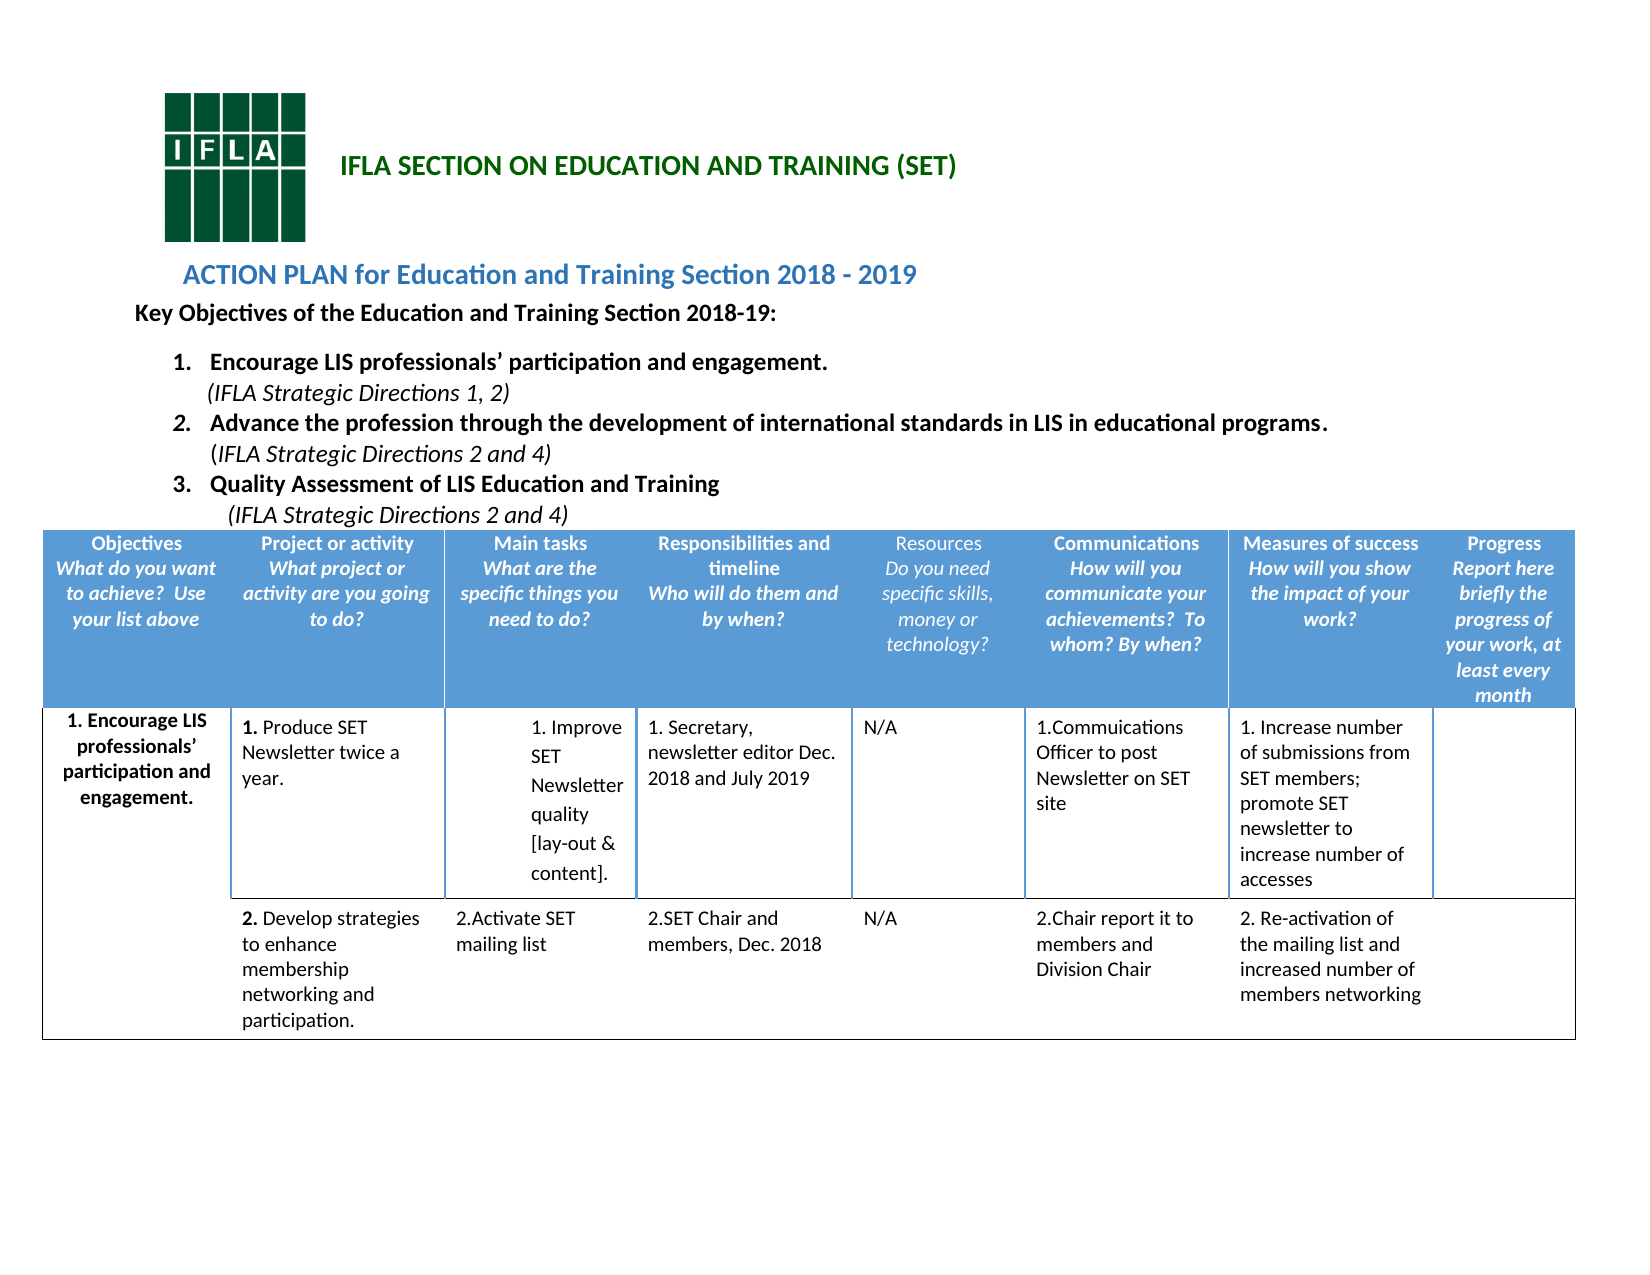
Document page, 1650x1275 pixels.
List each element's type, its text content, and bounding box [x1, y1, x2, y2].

table_header Progress Report here briefly the progress of your work, at least every month [1433, 530, 1575, 708]
table_cell 1. Increase number of submissions from SET members; promote SET newsletter to increase number of accesses [1230, 708, 1432, 898]
table_cell 1.Commuications Officer to post Newsletter on SET site [1026, 708, 1228, 898]
table_cell 1. Produce SET Newsletter twice a year. [232, 708, 444, 898]
table_header Main tasks What are the specific things you need to do? [445, 530, 636, 708]
text (IFLA Strategic Directions 1, 2) [172, 377, 1575, 408]
list Quality Assessment of LIS Education and Training [172, 469, 1575, 499]
table_cell N/A [853, 708, 1024, 898]
text (IFLA Strategic Directions 2 and 4) [210, 438, 1575, 469]
text Key Objectives of the Education and Training Section 2018-19: [135, 297, 1575, 327]
table_header Project or activity What project or activity are you going to do? [231, 530, 444, 708]
table_header Resources Do you need specific skills, money or technology? [852, 530, 1025, 708]
table_cell 1. Secretary, newsletter editor Dec. 2018 and July 2019 [638, 708, 851, 898]
text (IFLA Strategic Directions 2 and 4) [210, 499, 1575, 530]
subtitle ACTION PLAN for Education and Training Section 2018 - 2019 [135, 256, 1575, 292]
picture [164, 93, 305, 241]
table_header Objectives What do you want to achieve? Use your list above [43, 530, 231, 708]
table_cell 2. Develop strategies to enhance membership networking and participation. [231, 899, 444, 1039]
table_cell 2.Activate SET mailing list [445, 899, 636, 1039]
table_header Responsibilities and timeline Who will do them and by when? [636, 530, 852, 708]
table_cell [1433, 899, 1575, 1039]
list Encourage LIS professionals’ participation and engagement. [172, 347, 1575, 377]
table_cell N/A [852, 899, 1025, 1039]
table_header Communications How will you communicate your achievements? To whom? By when? [1025, 530, 1228, 708]
table_cell 2.Chair report it to members and Division Chair [1025, 899, 1228, 1039]
list Advance the profession through the development of international standards in LIS in educational programs. [172, 408, 1575, 438]
table_header Measures of success How will you show the impact of your work? [1229, 530, 1433, 708]
table_cell 1. Encourage LIS professionals’ participation and engagement. [43, 708, 231, 1039]
table_cell [1434, 708, 1575, 898]
table_cell 2. Re-activation of the mailing list and increased number of members networking [1229, 899, 1433, 1039]
table_cell 2.SET Chair and members, Dec. 2018 [636, 899, 852, 1039]
table_cell 1. Improve SET Newsletter quality [lay-out & content]. [446, 708, 635, 898]
